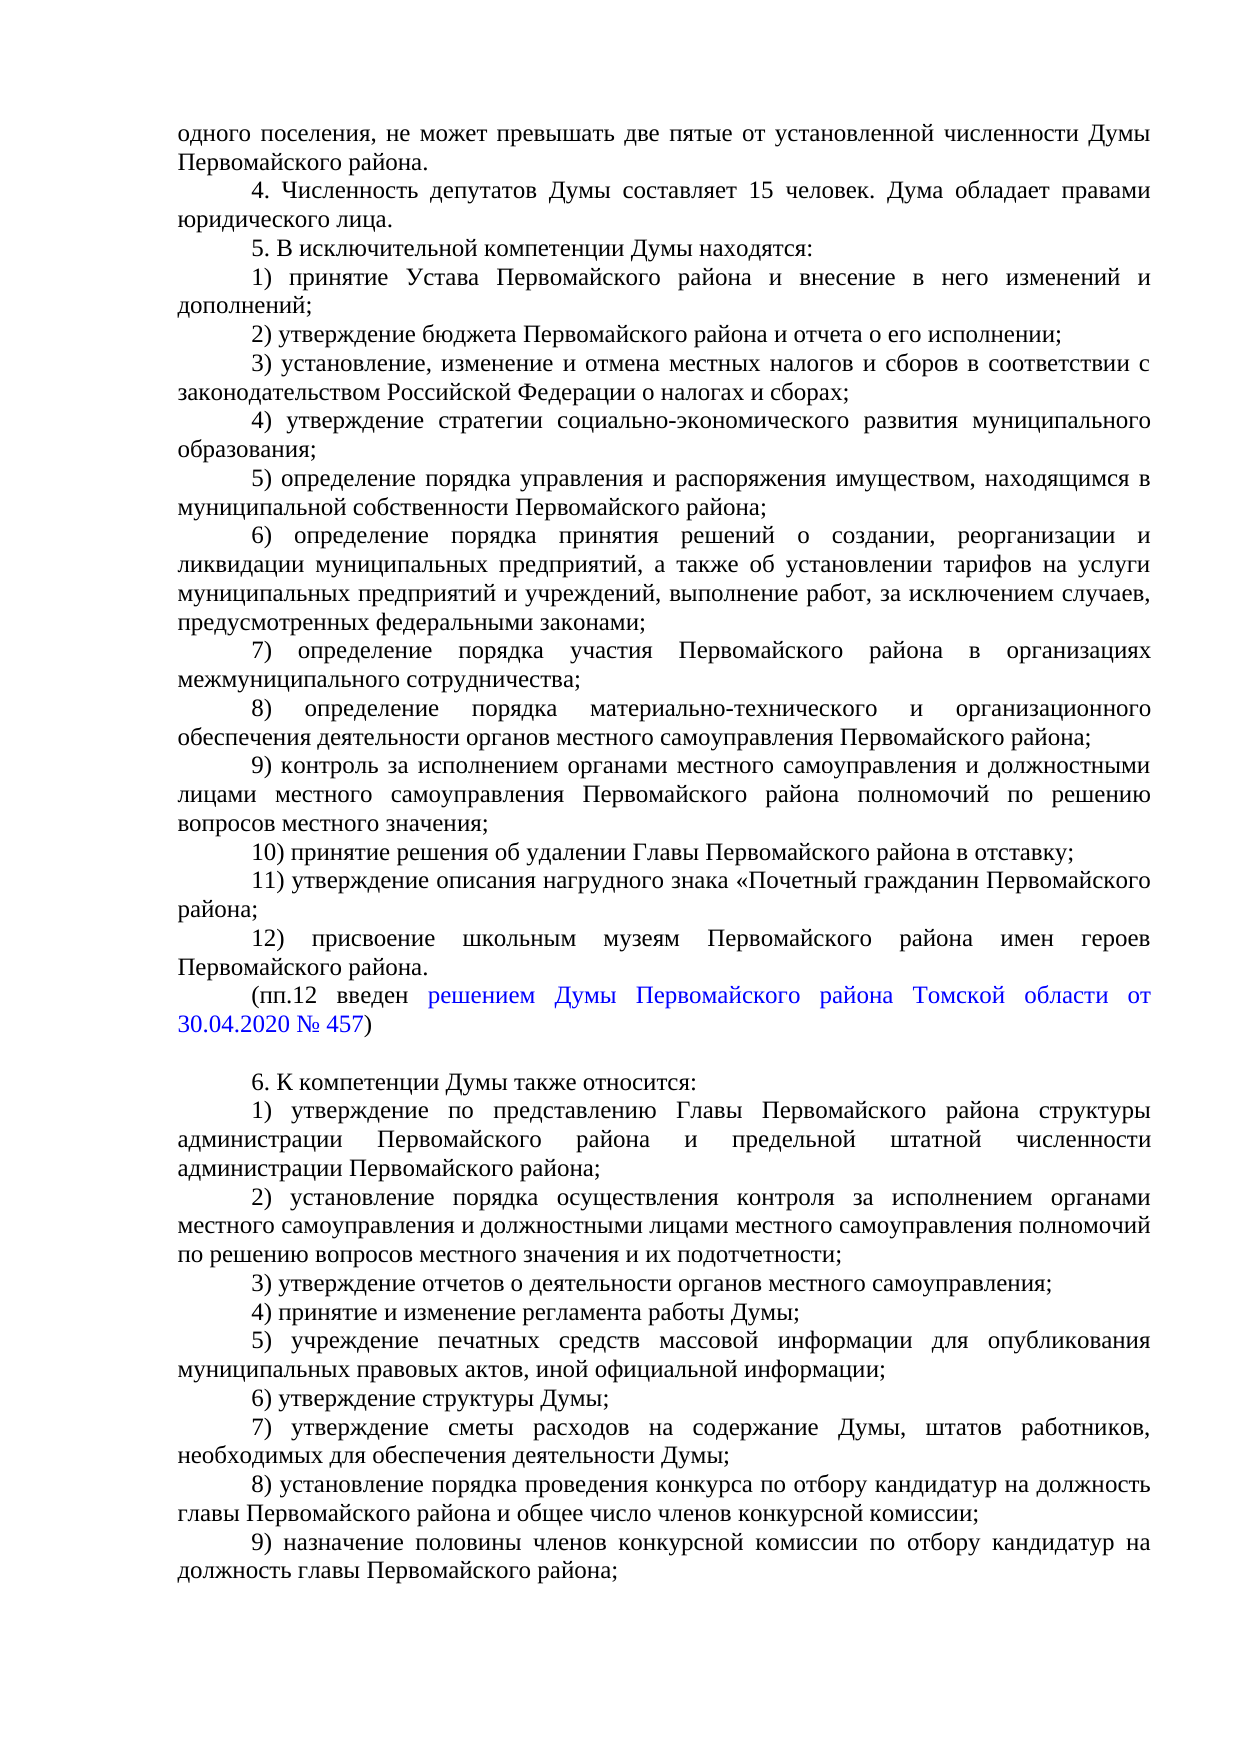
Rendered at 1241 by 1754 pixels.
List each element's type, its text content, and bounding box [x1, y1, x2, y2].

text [177, 118, 1152, 176]
text 2) установление порядка осуществления контроля за исполнением органами местного самоуправления и должностными лицами местного самоуправления полномочий по решению вопросов местного значения и их подотчетности; [177, 1182, 1152, 1268]
text 6) определение порядка принятия решений о создании, реорганизации и ликвидации муниципальных предприятий, а также об установлении тарифов на услуги муниципальных предприятий и учреждений, выполнение работ, за исключением случаев, предусмотренных федеральными законами; [177, 521, 1152, 636]
text 10) принятие решения об удалении Главы Первомайского района в отставку; [177, 837, 1152, 866]
text 3) утверждение отчетов о деятельности органов местного самоуправления; [177, 1268, 1152, 1297]
text 6. К компетенции Думы также относится: [177, 1067, 1152, 1096]
text 5) определение порядка управления и распоряжения имуществом, находящимся в муниципальной собственности Первомайского района; [177, 463, 1152, 521]
text 4) принятие и изменение регламента работы Думы; [177, 1297, 1152, 1326]
text 4) утверждение стратегии социально-экономического развития муниципального образования; [177, 406, 1152, 463]
text 11) утверждение описания нагрудного знака «Почетный гражданин Первомайского района; [177, 866, 1152, 923]
text 1) принятие Устава Первомайского района и внесение в него изменений и дополнений; [177, 262, 1152, 319]
text 12) присвоение школьным музеям Первомайского района имен героев Первомайского района. [177, 923, 1152, 981]
text 3) установление, изменение и отмена местных налогов и сборов в соответствии с законодательством Российской Федерации о налогах и сборах; [177, 348, 1152, 406]
text 4. Численность депутатов Думы составляет 15 человек. Дума обладает правами юридического лица. [177, 176, 1152, 233]
text 5. В исключительной компетенции Думы находятся: [177, 233, 1152, 262]
text 1) утверждение по представлению Главы Первомайского района структуры администрации Первомайского района и предельной штатной численности администрации Первомайского района; [177, 1096, 1152, 1182]
text 6) утверждение структуры Думы; [177, 1383, 1152, 1412]
text 5) учреждение печатных средств массовой информации для опубликования муниципальных правовых актов, иной официальной информации; [177, 1326, 1152, 1383]
text (пп.12 введен решением Думы Первомайского района Томской области от 30.04.2020 № 457) [177, 981, 1152, 1038]
text 8) установление порядка проведения конкурса по отбору кандидатур на должность главы Первомайского района и общее число членов конкурсной комиссии; [177, 1469, 1152, 1527]
text 8) определение порядка материально-технического и организационного обеспечения деятельности органов местного самоуправления Первомайского района; [177, 693, 1152, 751]
text 7) определение порядка участия Первомайского района в организациях межмуниципального сотрудничества; [177, 636, 1152, 693]
text 7) утверждение сметы расходов на содержание Думы, штатов работников, необходимых для обеспечения деятельности Думы; [177, 1412, 1152, 1469]
text 2) утверждение бюджета Первомайского района и отчета о его исполнении; [177, 319, 1152, 348]
text 9) назначение половины членов конкурсной комиссии по отбору кандидатур на должность главы Первомайского района; [177, 1527, 1152, 1584]
text 9) контроль за исполнением органами местного самоуправления и должностными лицами местного самоуправления Первомайского района полномочий по решению вопросов местного значения; [177, 751, 1152, 837]
